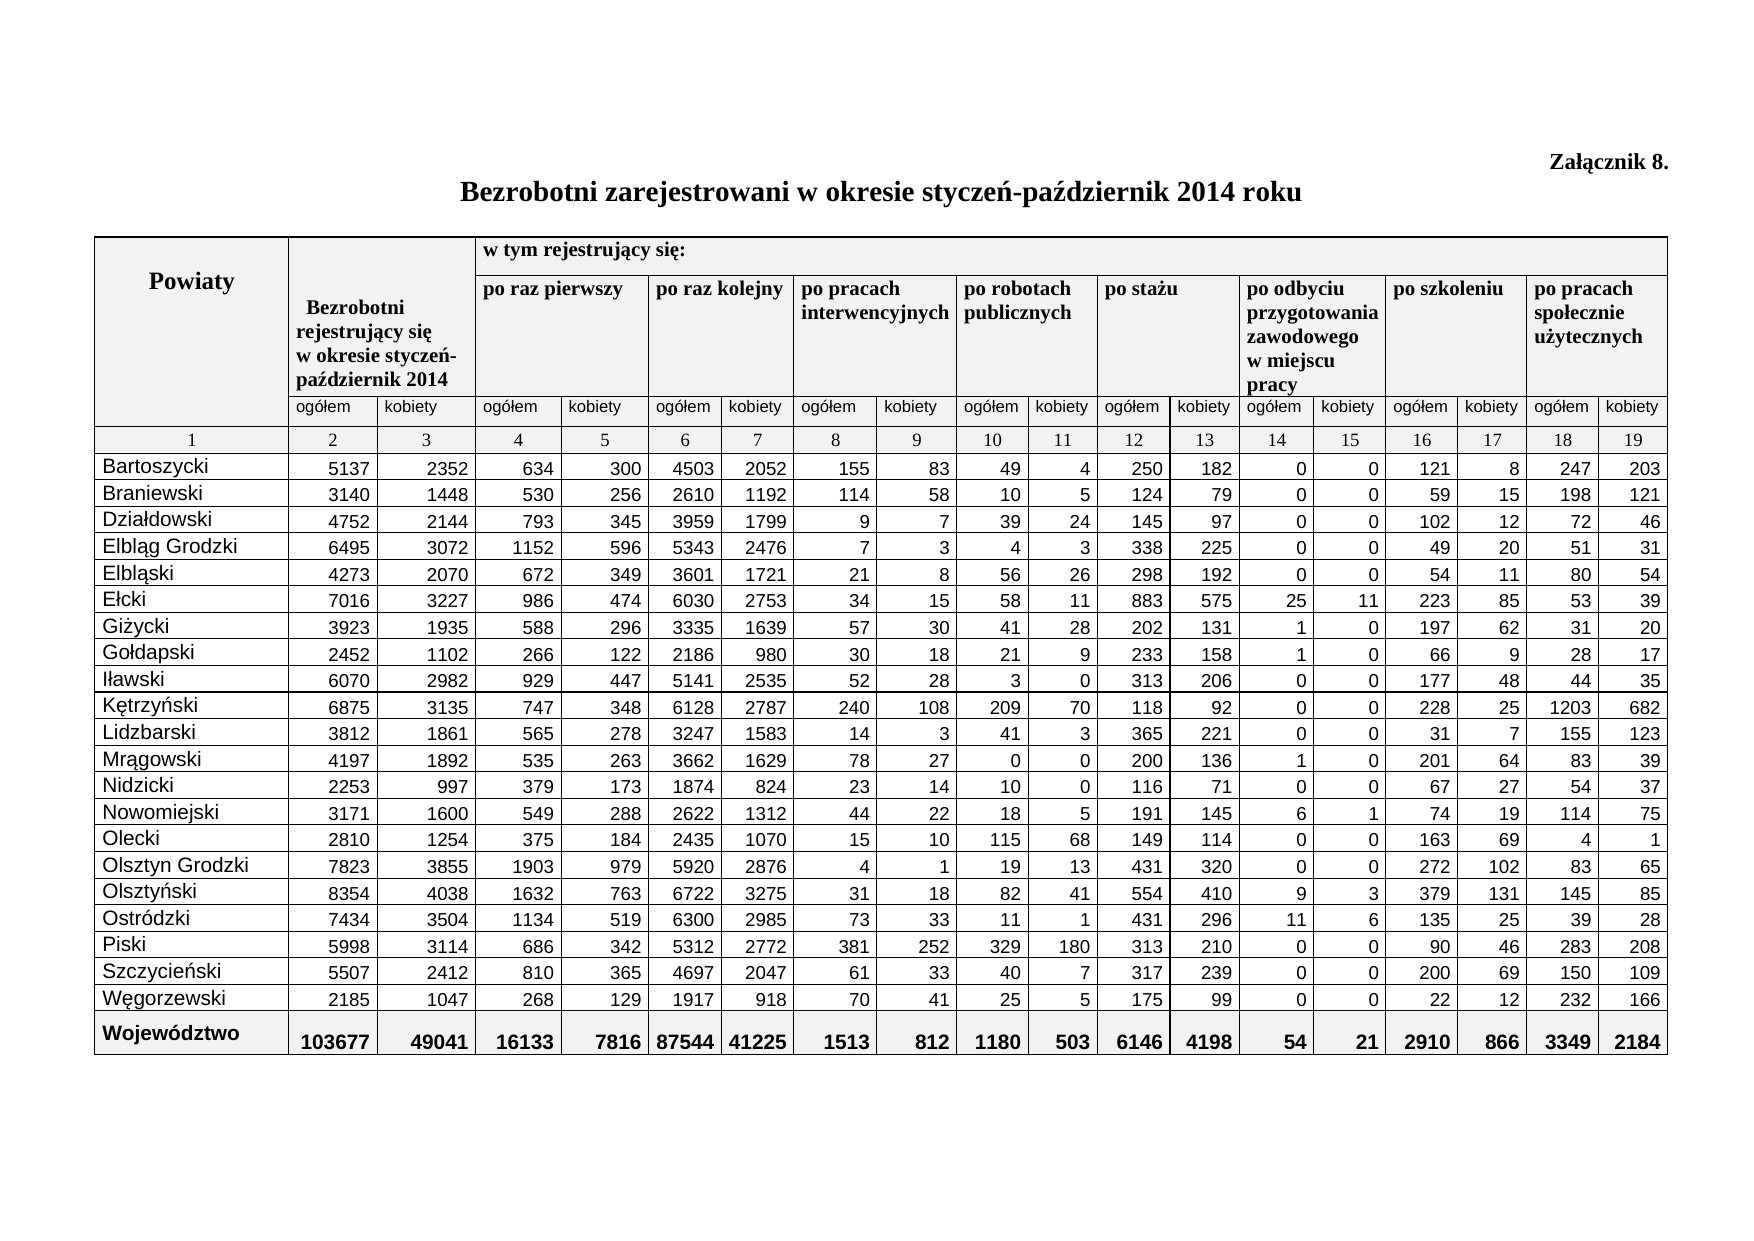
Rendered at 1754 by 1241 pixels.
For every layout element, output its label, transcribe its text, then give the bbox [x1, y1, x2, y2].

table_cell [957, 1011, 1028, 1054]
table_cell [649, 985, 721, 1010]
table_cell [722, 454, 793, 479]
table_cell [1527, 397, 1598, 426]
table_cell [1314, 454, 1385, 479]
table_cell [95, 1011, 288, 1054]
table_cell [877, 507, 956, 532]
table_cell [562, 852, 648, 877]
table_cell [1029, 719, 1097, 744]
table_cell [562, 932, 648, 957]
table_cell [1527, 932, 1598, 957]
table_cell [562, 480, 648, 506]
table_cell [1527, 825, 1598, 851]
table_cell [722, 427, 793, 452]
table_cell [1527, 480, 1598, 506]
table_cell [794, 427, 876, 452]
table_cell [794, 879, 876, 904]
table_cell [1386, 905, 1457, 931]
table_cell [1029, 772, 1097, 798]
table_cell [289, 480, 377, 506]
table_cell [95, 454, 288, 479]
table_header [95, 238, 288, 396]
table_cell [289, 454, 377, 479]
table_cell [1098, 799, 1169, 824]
text Bezrobotni zarejestrowani w okresie styczeń-październik 2014 roku [94, 174, 1669, 208]
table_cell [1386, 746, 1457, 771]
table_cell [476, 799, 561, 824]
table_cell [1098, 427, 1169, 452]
text Załącznik 8. [94, 148, 1669, 174]
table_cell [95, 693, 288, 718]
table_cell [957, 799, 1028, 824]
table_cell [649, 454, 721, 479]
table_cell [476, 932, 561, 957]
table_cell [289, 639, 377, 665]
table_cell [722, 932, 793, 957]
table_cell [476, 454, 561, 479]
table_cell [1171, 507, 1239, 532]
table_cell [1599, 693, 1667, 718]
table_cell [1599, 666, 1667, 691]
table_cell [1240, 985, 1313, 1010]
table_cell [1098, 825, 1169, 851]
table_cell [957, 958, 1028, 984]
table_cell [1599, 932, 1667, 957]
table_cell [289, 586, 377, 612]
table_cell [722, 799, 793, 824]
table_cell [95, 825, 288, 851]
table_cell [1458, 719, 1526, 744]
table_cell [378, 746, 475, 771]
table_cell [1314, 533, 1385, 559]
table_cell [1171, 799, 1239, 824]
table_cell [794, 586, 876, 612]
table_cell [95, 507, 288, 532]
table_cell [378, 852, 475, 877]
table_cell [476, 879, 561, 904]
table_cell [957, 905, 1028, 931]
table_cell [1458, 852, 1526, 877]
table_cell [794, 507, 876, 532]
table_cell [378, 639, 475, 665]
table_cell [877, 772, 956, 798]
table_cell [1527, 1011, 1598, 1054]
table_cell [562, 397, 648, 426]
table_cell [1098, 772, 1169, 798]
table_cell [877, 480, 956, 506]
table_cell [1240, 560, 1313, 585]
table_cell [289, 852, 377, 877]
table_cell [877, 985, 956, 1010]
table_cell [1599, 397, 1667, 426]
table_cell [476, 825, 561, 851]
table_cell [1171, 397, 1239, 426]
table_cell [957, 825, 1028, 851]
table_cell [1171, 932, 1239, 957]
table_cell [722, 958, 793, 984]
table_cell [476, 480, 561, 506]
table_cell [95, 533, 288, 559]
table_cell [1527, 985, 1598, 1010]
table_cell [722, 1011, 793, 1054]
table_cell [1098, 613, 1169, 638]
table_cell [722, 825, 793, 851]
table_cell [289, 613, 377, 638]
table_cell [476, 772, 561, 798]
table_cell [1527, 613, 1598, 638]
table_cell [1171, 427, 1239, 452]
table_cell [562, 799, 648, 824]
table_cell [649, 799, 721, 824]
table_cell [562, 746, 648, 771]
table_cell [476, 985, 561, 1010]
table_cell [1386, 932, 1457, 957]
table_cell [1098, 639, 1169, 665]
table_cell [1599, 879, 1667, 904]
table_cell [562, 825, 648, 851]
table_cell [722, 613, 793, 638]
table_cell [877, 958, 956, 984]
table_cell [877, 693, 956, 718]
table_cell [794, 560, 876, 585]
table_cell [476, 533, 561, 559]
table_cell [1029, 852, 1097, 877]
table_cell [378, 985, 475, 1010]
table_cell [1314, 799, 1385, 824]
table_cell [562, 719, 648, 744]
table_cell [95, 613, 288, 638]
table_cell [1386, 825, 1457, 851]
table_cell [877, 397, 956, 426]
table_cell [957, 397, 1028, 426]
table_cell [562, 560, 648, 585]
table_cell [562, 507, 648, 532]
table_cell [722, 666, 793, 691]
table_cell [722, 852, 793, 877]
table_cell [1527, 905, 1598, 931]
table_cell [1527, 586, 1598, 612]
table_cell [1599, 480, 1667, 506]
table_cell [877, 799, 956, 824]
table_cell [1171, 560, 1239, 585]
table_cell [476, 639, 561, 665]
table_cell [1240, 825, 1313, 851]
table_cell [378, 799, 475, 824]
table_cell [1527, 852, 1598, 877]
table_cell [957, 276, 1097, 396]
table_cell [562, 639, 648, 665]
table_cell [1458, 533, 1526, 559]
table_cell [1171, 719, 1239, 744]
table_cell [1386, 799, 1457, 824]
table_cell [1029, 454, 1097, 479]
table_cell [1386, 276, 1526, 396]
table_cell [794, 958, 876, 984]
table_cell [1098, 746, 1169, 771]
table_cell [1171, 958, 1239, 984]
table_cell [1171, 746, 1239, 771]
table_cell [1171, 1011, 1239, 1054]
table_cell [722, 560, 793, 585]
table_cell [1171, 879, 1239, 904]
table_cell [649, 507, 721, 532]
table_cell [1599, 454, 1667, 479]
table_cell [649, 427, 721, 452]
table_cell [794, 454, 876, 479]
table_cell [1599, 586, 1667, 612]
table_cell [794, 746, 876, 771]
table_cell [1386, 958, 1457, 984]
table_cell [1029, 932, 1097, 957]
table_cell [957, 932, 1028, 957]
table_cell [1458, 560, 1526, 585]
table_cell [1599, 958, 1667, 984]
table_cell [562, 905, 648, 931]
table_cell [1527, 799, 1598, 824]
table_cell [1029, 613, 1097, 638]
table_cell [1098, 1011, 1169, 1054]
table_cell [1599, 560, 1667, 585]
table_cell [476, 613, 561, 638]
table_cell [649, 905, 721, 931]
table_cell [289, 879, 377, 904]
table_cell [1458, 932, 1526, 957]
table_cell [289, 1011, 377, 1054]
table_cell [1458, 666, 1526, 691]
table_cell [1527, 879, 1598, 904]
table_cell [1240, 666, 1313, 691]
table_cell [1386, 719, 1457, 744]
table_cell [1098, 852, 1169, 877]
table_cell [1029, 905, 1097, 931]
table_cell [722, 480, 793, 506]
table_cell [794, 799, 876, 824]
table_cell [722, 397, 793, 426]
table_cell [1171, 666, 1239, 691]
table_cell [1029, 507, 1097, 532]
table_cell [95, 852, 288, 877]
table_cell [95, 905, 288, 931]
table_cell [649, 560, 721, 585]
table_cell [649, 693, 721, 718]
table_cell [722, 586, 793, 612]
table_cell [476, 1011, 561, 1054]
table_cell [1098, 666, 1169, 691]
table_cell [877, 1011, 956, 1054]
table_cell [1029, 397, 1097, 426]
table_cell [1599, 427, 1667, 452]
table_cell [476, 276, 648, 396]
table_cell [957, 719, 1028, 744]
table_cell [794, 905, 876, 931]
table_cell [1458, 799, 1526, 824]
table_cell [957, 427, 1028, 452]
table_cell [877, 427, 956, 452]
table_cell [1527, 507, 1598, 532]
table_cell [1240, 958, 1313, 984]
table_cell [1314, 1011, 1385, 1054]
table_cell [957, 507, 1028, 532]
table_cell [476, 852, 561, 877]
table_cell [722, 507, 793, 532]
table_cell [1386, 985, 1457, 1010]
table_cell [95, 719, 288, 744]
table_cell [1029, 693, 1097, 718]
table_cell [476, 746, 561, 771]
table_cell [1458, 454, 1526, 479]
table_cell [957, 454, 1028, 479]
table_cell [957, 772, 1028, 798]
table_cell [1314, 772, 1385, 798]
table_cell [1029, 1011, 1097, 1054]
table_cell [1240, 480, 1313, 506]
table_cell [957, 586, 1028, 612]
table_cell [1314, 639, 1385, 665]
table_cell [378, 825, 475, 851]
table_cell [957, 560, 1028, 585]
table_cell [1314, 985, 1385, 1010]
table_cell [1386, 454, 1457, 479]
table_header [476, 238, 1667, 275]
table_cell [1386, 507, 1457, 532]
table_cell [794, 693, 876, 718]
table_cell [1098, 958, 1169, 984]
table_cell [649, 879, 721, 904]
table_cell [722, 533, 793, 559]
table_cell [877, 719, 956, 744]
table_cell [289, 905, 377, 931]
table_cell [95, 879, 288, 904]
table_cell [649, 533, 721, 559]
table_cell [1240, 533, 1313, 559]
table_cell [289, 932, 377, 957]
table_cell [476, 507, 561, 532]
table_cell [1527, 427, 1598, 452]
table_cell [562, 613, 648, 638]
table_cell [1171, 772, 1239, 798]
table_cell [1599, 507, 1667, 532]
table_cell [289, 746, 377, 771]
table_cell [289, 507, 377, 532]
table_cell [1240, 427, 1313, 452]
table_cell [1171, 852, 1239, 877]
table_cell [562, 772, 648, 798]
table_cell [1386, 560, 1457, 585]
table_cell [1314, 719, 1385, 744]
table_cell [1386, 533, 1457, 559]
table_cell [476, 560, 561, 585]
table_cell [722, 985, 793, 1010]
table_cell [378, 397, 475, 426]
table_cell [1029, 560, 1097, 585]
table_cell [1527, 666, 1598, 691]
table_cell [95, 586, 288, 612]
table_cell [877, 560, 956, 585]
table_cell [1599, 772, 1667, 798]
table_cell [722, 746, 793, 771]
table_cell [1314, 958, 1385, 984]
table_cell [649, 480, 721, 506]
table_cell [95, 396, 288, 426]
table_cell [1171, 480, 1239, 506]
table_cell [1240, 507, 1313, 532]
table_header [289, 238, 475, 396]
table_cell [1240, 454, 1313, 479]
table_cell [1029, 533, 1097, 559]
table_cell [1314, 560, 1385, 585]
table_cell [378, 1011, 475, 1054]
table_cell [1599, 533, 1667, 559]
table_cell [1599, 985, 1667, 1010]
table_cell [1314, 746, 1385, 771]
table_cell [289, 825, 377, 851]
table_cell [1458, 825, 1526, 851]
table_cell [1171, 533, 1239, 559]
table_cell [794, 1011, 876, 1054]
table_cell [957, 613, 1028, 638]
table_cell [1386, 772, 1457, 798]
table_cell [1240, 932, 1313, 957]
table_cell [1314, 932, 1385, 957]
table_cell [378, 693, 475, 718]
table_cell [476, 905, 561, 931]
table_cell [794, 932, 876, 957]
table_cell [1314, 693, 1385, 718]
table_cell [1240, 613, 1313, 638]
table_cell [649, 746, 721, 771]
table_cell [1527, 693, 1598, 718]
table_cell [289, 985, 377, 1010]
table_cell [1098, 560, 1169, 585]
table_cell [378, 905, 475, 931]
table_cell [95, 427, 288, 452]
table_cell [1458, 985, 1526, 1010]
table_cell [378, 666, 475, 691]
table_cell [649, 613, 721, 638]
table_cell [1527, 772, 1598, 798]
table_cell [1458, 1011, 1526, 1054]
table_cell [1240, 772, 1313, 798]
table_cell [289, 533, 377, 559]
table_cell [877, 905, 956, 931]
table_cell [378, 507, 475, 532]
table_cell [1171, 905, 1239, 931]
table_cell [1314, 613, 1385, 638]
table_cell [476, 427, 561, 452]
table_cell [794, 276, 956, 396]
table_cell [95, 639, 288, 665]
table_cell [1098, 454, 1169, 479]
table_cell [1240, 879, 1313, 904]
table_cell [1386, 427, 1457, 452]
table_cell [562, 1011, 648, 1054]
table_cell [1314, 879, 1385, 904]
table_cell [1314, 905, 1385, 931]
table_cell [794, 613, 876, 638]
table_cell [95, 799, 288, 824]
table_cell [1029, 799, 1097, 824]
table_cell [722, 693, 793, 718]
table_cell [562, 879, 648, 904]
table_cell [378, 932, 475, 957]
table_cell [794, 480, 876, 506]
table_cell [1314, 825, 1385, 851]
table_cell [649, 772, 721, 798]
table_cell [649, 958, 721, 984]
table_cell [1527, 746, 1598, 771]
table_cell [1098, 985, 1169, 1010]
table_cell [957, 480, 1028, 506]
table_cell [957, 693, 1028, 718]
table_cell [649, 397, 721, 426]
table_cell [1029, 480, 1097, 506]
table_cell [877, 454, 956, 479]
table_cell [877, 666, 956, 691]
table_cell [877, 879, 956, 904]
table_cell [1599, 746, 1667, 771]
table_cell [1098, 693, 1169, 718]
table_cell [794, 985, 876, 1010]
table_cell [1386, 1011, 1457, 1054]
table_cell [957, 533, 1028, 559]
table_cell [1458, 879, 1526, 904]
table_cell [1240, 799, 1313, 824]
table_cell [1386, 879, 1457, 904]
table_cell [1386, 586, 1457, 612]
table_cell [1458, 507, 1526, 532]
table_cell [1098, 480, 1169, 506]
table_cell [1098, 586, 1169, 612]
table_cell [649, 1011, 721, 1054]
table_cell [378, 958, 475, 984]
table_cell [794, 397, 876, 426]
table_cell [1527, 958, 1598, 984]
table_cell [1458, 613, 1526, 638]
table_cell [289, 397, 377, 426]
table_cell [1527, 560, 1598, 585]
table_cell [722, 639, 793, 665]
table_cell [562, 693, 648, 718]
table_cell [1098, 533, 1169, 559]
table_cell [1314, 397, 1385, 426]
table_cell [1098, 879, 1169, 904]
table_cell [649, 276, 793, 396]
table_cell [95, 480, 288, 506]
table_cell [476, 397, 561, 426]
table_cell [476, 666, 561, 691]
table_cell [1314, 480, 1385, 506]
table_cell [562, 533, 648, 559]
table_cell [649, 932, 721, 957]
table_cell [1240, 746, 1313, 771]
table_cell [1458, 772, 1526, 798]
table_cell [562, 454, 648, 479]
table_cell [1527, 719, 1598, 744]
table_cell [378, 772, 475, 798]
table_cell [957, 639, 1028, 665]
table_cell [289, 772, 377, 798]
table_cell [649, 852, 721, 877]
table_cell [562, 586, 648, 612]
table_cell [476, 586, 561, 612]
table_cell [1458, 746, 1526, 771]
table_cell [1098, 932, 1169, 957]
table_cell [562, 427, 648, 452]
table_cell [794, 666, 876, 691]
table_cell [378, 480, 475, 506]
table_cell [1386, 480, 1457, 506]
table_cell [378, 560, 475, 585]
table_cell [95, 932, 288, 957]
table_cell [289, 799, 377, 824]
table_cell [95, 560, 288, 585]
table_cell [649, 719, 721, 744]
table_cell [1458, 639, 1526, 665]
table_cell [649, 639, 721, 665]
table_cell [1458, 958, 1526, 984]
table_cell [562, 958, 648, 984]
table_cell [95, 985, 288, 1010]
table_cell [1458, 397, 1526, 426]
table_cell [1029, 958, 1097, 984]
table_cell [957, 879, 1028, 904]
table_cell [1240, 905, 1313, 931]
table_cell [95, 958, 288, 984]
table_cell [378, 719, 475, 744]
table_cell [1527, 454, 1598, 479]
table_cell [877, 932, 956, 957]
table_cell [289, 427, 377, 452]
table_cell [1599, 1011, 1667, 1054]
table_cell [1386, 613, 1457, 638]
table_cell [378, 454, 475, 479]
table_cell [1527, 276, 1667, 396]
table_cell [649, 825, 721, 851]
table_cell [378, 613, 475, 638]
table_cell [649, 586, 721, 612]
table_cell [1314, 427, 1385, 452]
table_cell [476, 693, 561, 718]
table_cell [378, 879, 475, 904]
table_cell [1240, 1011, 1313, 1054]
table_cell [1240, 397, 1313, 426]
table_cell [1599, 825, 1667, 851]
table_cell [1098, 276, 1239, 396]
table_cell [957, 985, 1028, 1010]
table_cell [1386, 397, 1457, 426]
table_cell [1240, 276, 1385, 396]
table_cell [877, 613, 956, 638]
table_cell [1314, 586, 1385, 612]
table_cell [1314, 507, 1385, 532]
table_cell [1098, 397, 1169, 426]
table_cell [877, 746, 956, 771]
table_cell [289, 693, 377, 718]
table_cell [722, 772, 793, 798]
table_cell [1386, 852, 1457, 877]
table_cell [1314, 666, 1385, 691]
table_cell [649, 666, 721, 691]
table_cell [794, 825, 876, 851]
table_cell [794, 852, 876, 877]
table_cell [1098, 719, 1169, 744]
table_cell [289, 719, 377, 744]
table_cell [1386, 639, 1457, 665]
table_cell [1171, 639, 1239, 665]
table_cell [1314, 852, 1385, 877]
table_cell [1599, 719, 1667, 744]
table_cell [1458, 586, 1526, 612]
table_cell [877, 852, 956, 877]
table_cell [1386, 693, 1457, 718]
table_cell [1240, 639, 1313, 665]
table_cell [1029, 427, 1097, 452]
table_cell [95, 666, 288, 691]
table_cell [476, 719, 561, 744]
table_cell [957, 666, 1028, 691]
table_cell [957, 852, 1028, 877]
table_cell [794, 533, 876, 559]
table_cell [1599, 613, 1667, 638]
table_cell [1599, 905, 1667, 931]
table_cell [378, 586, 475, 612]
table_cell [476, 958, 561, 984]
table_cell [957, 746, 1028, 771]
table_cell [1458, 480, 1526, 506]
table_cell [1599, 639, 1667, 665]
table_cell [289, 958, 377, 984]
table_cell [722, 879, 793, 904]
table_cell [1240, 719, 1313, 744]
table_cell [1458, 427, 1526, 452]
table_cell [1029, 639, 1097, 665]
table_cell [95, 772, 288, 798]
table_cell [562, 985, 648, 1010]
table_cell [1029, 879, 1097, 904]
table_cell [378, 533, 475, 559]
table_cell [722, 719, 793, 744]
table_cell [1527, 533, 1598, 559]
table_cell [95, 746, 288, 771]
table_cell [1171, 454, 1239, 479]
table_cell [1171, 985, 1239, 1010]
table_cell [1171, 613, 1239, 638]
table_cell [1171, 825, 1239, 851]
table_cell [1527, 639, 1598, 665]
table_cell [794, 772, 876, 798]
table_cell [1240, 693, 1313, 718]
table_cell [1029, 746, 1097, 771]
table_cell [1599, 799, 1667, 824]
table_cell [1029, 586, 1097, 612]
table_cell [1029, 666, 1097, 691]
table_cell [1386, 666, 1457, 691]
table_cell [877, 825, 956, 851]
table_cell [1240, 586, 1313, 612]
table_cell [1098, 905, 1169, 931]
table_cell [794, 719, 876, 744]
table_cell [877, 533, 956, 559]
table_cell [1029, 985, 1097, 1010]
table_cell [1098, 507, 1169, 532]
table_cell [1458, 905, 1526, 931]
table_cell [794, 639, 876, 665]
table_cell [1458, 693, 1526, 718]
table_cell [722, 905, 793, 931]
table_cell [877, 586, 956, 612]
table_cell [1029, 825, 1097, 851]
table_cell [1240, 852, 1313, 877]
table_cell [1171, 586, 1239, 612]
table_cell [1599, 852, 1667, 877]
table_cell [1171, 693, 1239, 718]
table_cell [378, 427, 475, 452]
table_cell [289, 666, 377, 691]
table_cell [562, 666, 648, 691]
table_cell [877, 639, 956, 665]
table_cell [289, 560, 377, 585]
